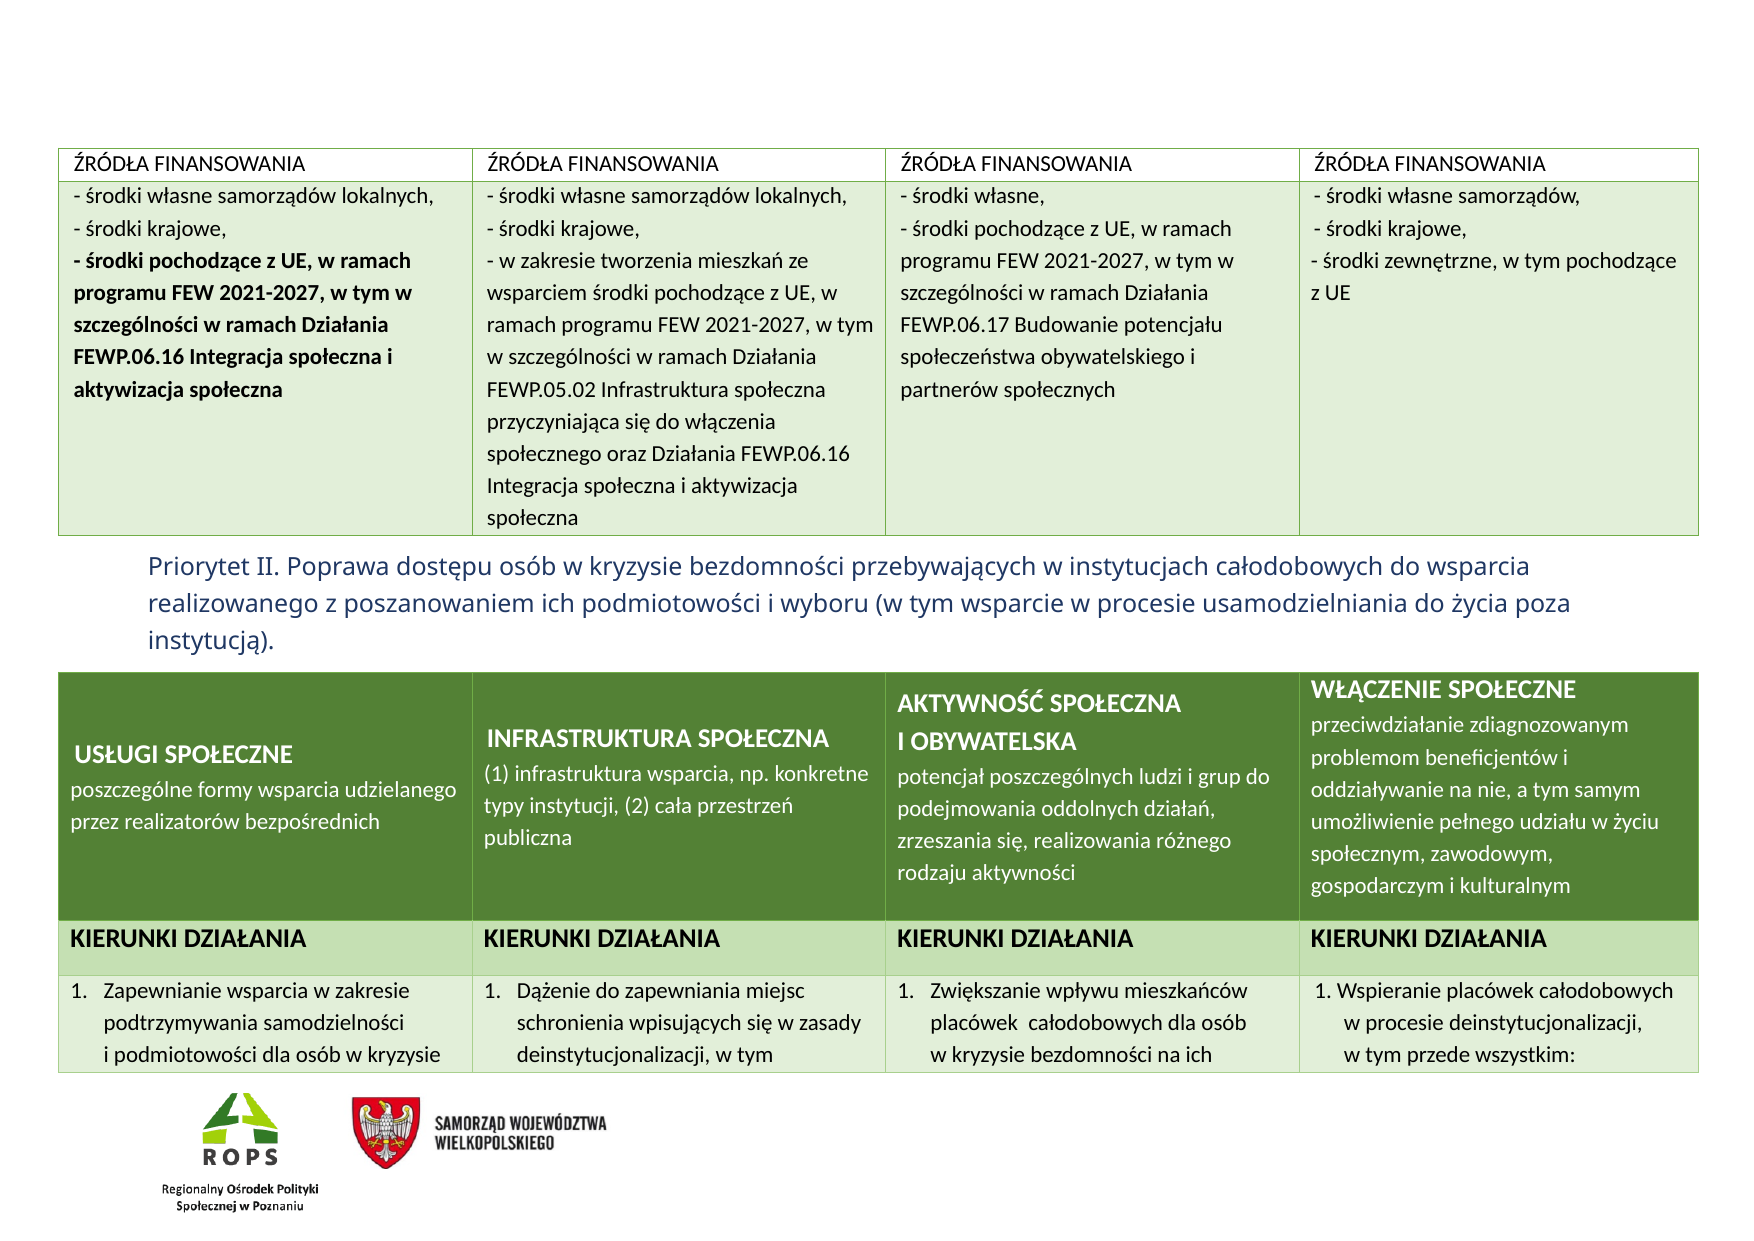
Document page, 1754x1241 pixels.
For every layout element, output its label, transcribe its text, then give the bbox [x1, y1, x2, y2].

table_header WŁĄCZENIE SPOŁECZNE przeciwdziałanie zdiagnozowanym problemom beneficjentów i oddziaływanie na nie, a tym samym umożliwienie pełnego udziału w życiu społecznym, zawodowym, gospodarczym i kulturalnym [1300, 673, 1698, 920]
table_header USŁUGI SPOŁECZNE poszczególne formy wsparcia udzielanego przez realizatorów bezpośrednich [59, 673, 472, 920]
table_cell KIERUNKI DZIAŁANIA [886, 921, 1299, 975]
table_cell ŹRÓDŁA FINANSOWANIA [473, 149, 885, 181]
subtitle Priorytet II. Poprawa dostępu osób w kryzysie bezdomności przebywających w instytucjach całodobowych do wsparcia realizowanego z poszanowaniem ich podmiotowości i wyboru (w tym wsparcie w procesie usamodzielniania do życia poza instytucją). [148, 549, 1606, 656]
table_cell ŹRÓDŁA FINANSOWANIA [59, 149, 472, 181]
table_header INFRASTRUKTURA SPOŁECZNA (1) infrastruktura wsparcia, np. konkretne typy instytucji, (2) cała przestrzeń publiczna [473, 673, 885, 920]
table_cell - środki własne samorządów lokalnych, - środki krajowe, - w zakresie tworzenia mieszkań ze wsparciem środki pochodzące z UE, w ramach programu FEW 2021-2027, w tym w szczególności w ramach Działania FEWP.05.02 Infrastruktura społeczna przyczyniająca się do włączenia społecznego oraz Działania FEWP.06.16 Integracja społeczna i aktywizacja społeczna [473, 182, 885, 535]
table_cell - środki własne samorządów lokalnych, - środki krajowe, - środki pochodzące z UE, w ramach programu FEW 2021-2027, w tym w szczególności w ramach Działania FEWP.06.16 Integracja społeczna i aktywizacja społeczna [59, 182, 472, 535]
table_cell - środki własne, - środki pochodzące z UE, w ramach programu FEW 2021-2027, w tym w szczególności w ramach Działania FEWP.06.17 Budowanie potencjału społeczeństwa obywatelskiego i partnerów społecznych [886, 182, 1299, 535]
table_cell KIERUNKI DZIAŁANIA [59, 921, 472, 975]
table_cell ŹRÓDŁA FINANSOWANIA [1300, 149, 1698, 181]
table_cell KIERUNKI DZIAŁANIA [473, 921, 885, 975]
table_cell - środki własne samorządów, - środki krajowe, - środki zewnętrzne, w tym pochodzące z UE [1300, 182, 1698, 535]
table_header AKTYWNOŚĆ SPOŁECZNA I OBYWATELSKA potencjał poszczególnych ludzi i grup do podejmowania oddolnych działań, zrzeszania się, realizowania różnego rodzaju aktywności [886, 673, 1299, 920]
table_cell ŹRÓDŁA FINANSOWANIA [886, 149, 1299, 181]
table_cell KIERUNKI DZIAŁANIA [1300, 921, 1698, 975]
picture [160, 1090, 631, 1215]
